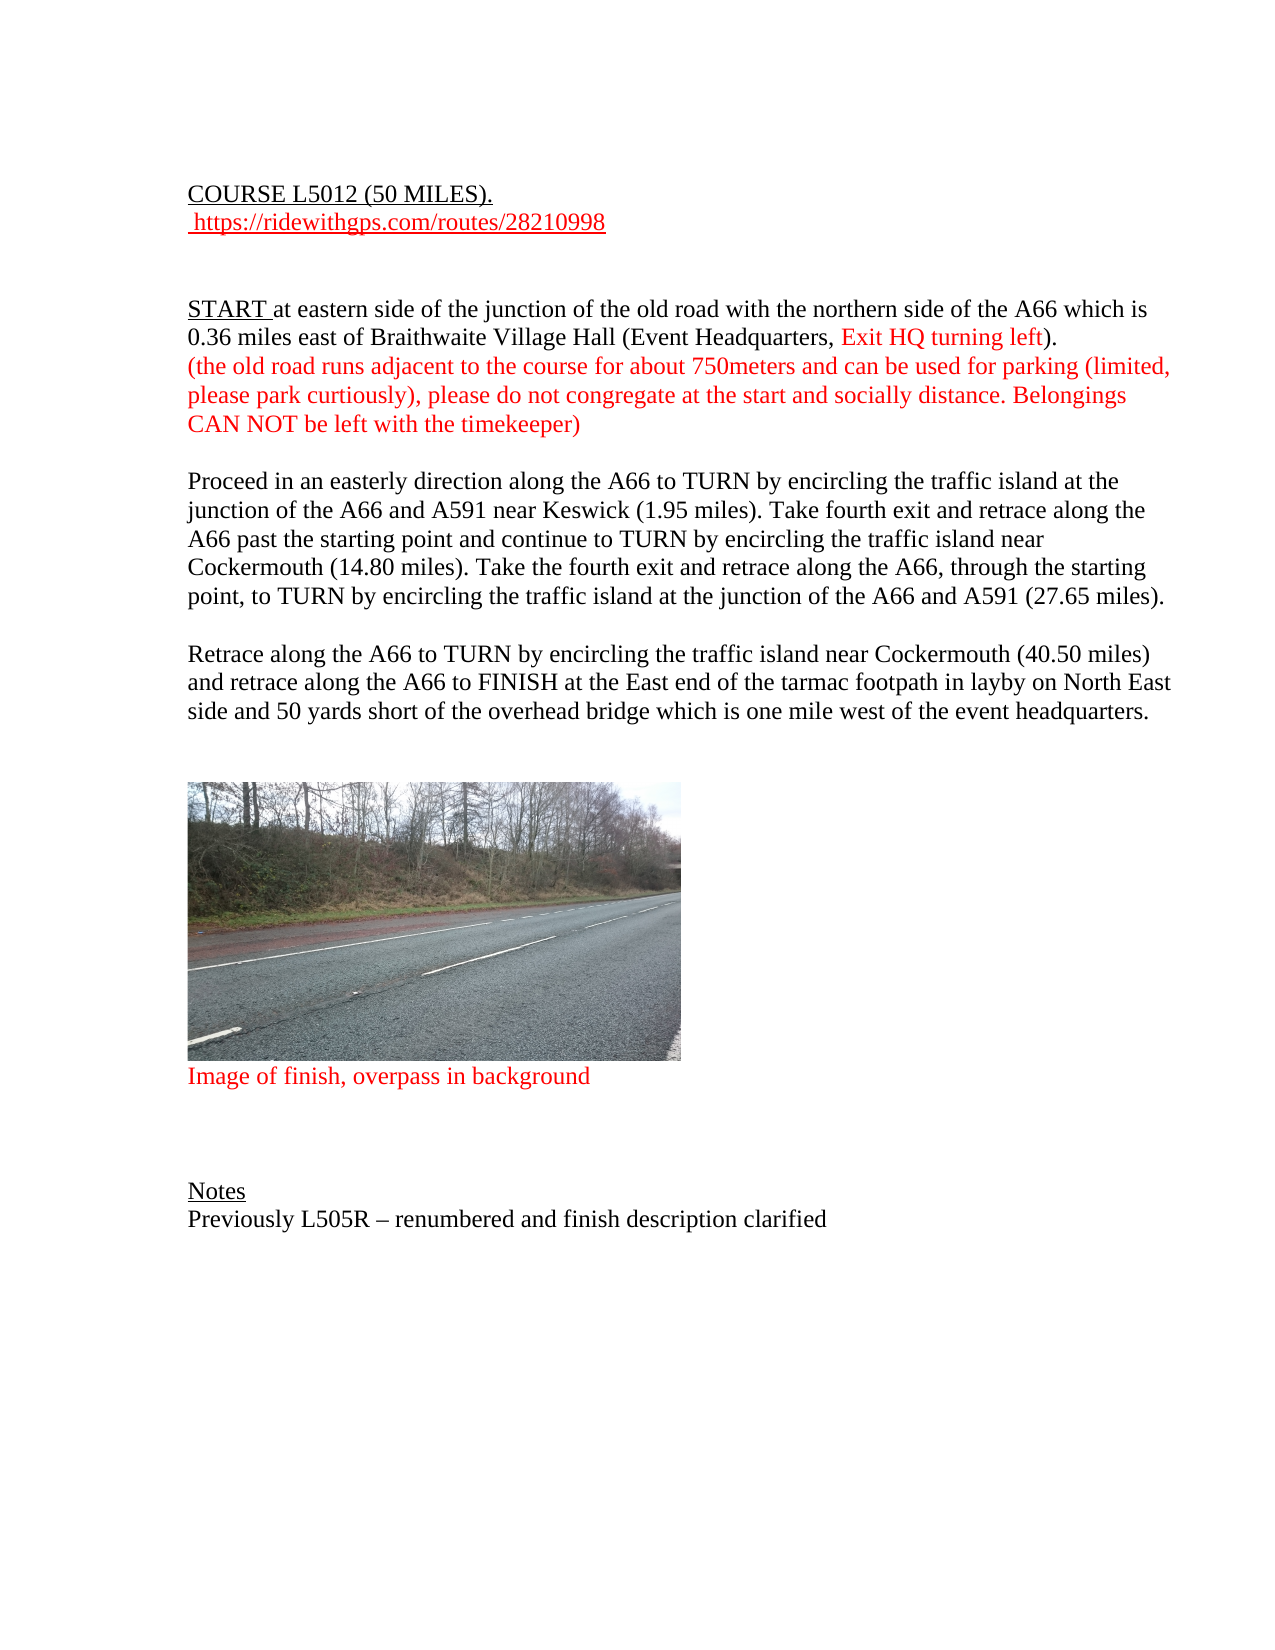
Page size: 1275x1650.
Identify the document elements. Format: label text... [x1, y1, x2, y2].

text (the old road runs adjacent to the course for about 750meters and can be used for parking (limited, please park curtiously), please do not congregate at the start and socially distance. Belongings CAN NOT be left with the timekeeper) [187, 351, 1181, 437]
text https://ridewithgps.com/routes/28210998 [187, 207, 1181, 236]
text Notes [187, 1176, 1181, 1204]
text Retrace along the A66 to TURN by encircling the traffic island near Cockermouth (40.50 miles) and retrace along the A66 to FINISH at the East end of the tarmac footpath in layby on North East side and 50 yards short of the overhead bridge which is one mile west of the event headquarters. [187, 639, 1181, 725]
text START at eastern side of the junction of the old road with the northern side of the A66 which is 0.36 miles east of Braithwaite Village Hall (Event Headquarters, Exit HQ turning left). [187, 294, 1181, 351]
text Proceed in an easterly direction along the A66 to TURN by encircling the traffic island at the junction of the A66 and A591 near Keswick (1.95 miles). Take fourth exit and retrace along the A66 past the starting point and continue to TURN by encircling the traffic island near Cockermouth (14.80 miles). Take the fourth exit and retrace along the A66, through the starting point, to TURN by encircling the traffic island at the junction of the A66 and A591 (27.65 miles). [187, 466, 1181, 610]
text Previously L505R – renumbered and finish description clarified [187, 1204, 1181, 1233]
text Image of finish, overpass in background [187, 1061, 1181, 1089]
text COURSE L5012 (50 MILES). [187, 179, 1181, 207]
picture [187, 782, 681, 1061]
